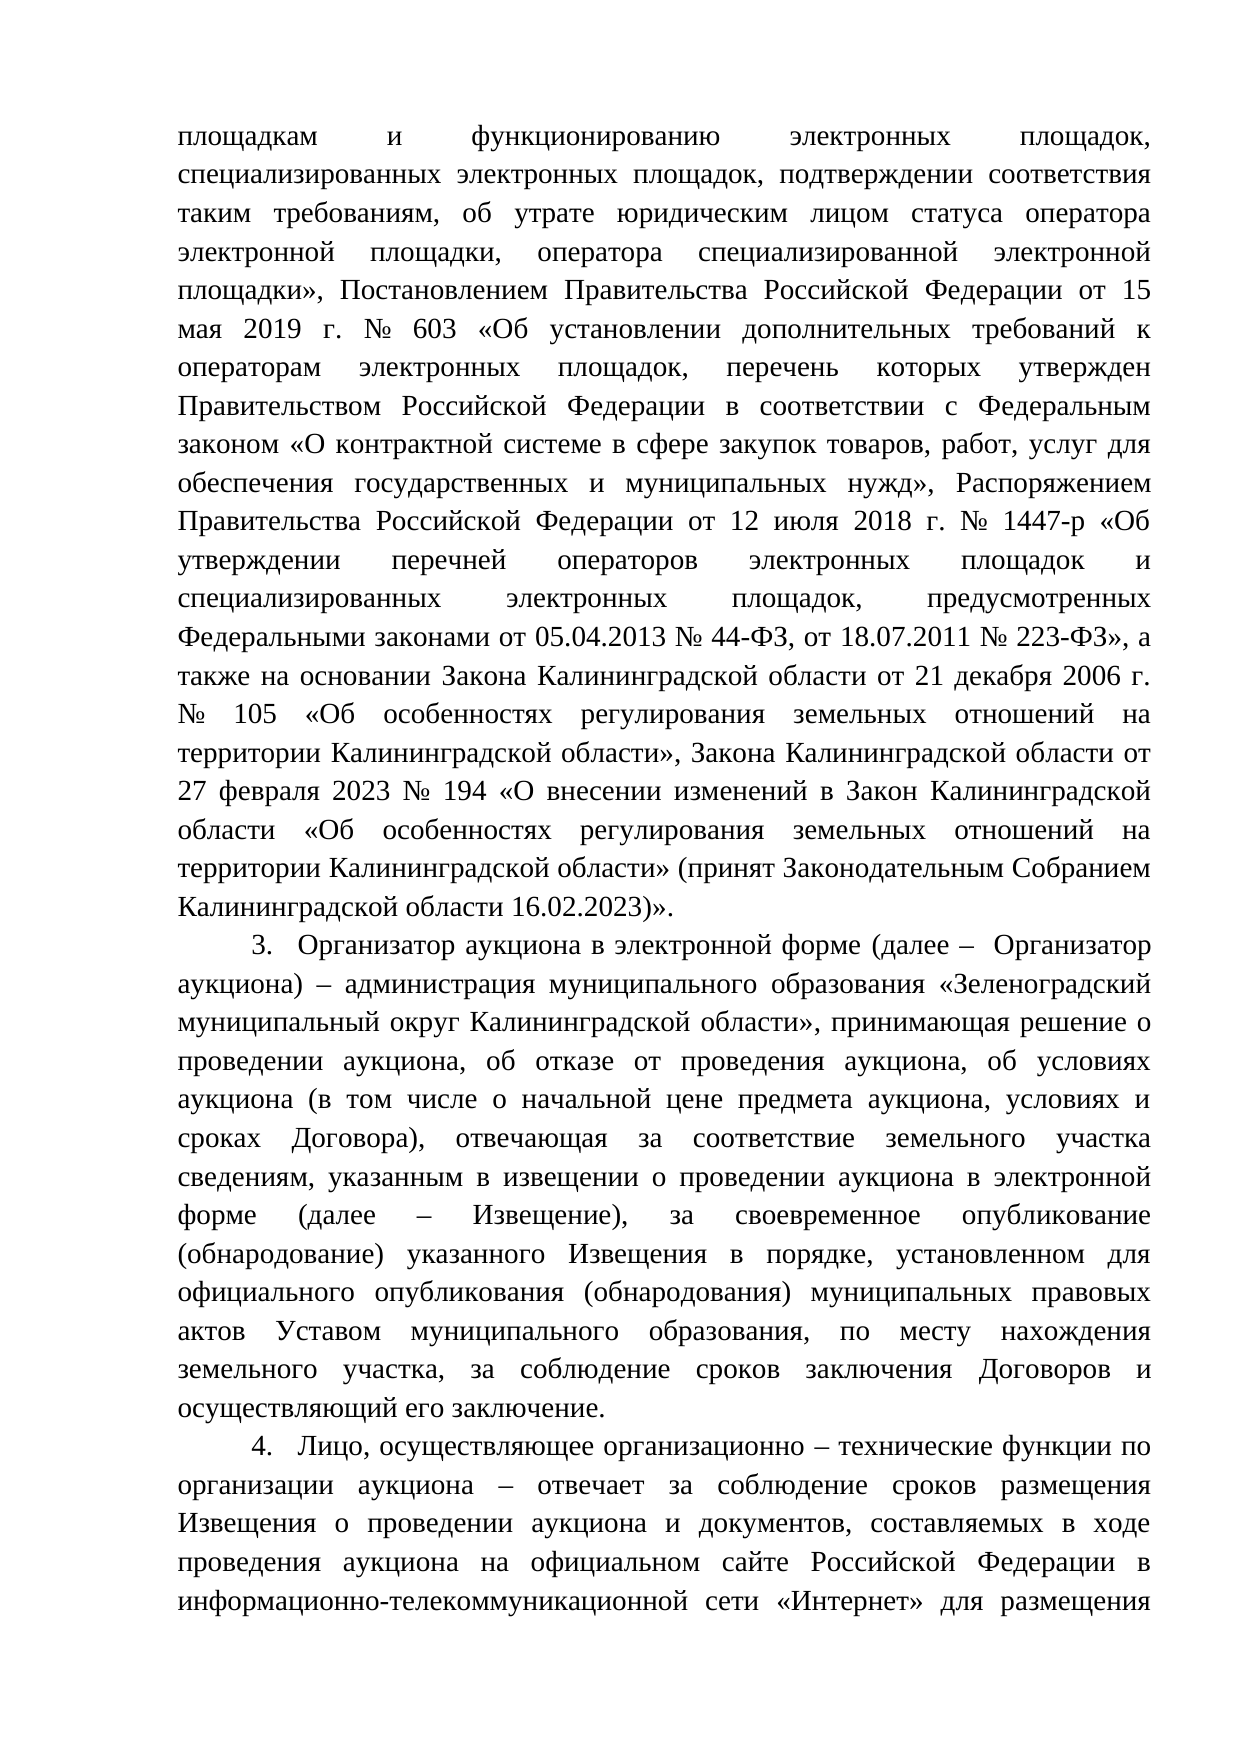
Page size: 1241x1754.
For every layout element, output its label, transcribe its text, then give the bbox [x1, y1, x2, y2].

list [177, 1428, 1152, 1616]
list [177, 118, 1152, 922]
list Организатор аукциона в электронной форме (далее – Организатор аукциона) – администрация муниципального образования «Зеленоградский муниципальный округ Калининградской области», принимающая решение о проведении аукциона, об отказе от проведения аукциона, об условиях аукциона (в том числе о начальной цене предмета аукциона, условиях и сроках Договора), отвечающая за соответствие земельного участка сведениям, указанным в извещении о проведении аукциона в электронной форме (далее – Извещение), за своевременное опубликование (обнародование) указанного Извещения в порядке, установленном для официального опубликования (обнародования) муниципальных правовых актов Уставом муниципального образования, по месту нахождения земельного участка, за соблюдение сроков заключения Договоров и осуществляющий его заключение. [177, 927, 1152, 1423]
